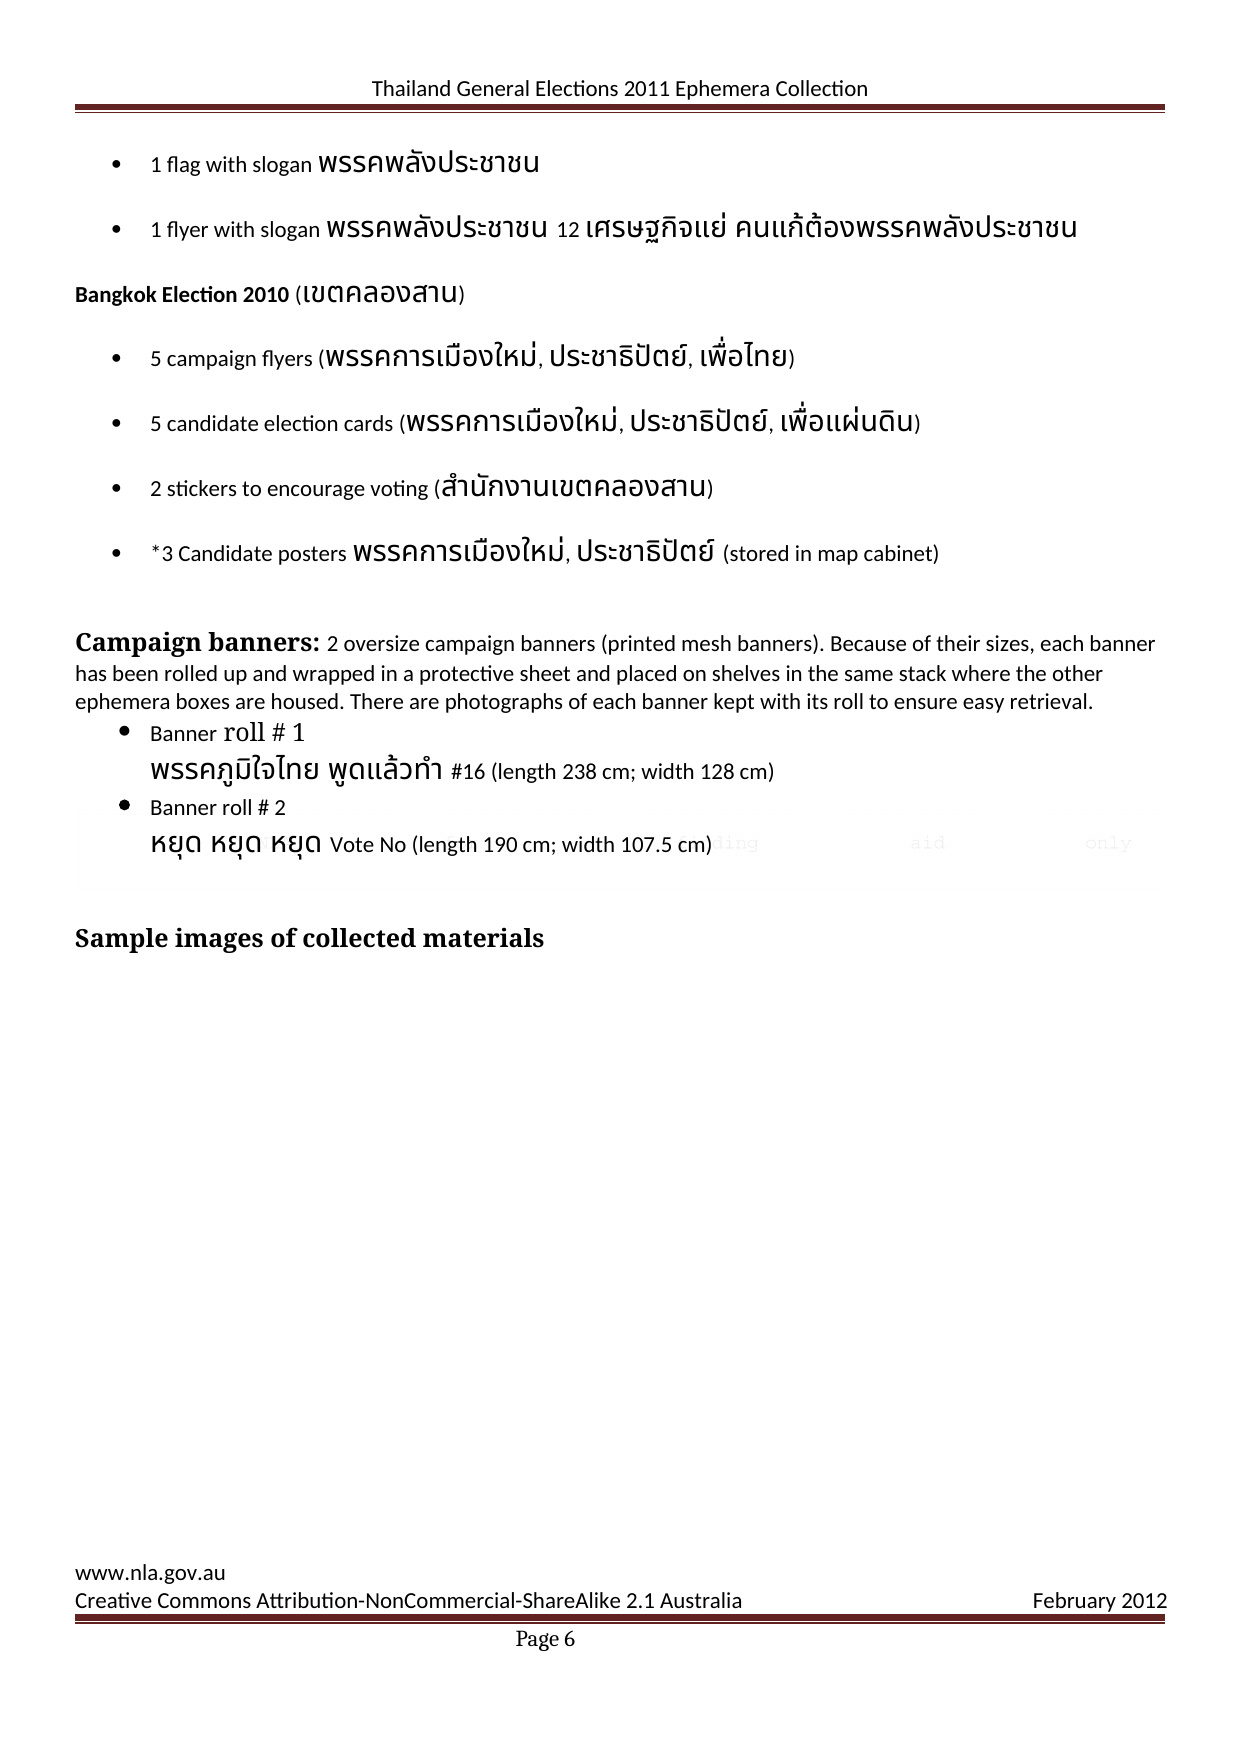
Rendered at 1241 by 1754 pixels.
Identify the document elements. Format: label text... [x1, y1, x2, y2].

list 1 flag with slogan พรรคพลังประชาชน [112, 141, 1165, 185]
subtitle Campaign banners: 2 oversize campaign banners (printed mesh banners). Because of their sizes, each banner has been rolled up and wrapped in a protective sheet and placed on shelves in the same stack where the other ephemera boxes are housed. There are photographs of each banner kept with its roll to ensure easy retrieval. [75, 625, 1165, 715]
text Sample images of collected materials [75, 886, 1165, 954]
list Banner roll # 2 หยุด หยุด หยุด Vote No (length 190 cm; width 107.5 cm) [119, 793, 1165, 866]
list 5 campaign flyers (พรรคการเมืองใหม่, ประชาธิปัตย์, เพื่อไทย) [112, 336, 1165, 380]
list 5 candidate election cards (พรรคการเมืองใหม่, ประชาธิปัตย์, เพื่อแผ่นดิน) [112, 401, 1165, 445]
text Bangkok Election 2010 (เขตคลองสาน) [75, 271, 1165, 315]
list Banner roll # 1 พรรคภูมิใจไทย พูดแล้วทำ #16 (length 238 cm; width 128 cm) [119, 715, 1165, 793]
list 2 stickers to encourage voting (สำนักงานเขตคลองสาน) [112, 466, 1165, 510]
list 1 flyer with slogan พรรคพลังประชาชน 12 เศรษฐกิจแย่ คนแก้ต้องพรรคพลังประชาชน [112, 206, 1165, 250]
list *3 Candidate posters พรรคการเมืองใหม่, ประชาธิปัตย์ (stored in map cabinet) [112, 531, 1165, 575]
